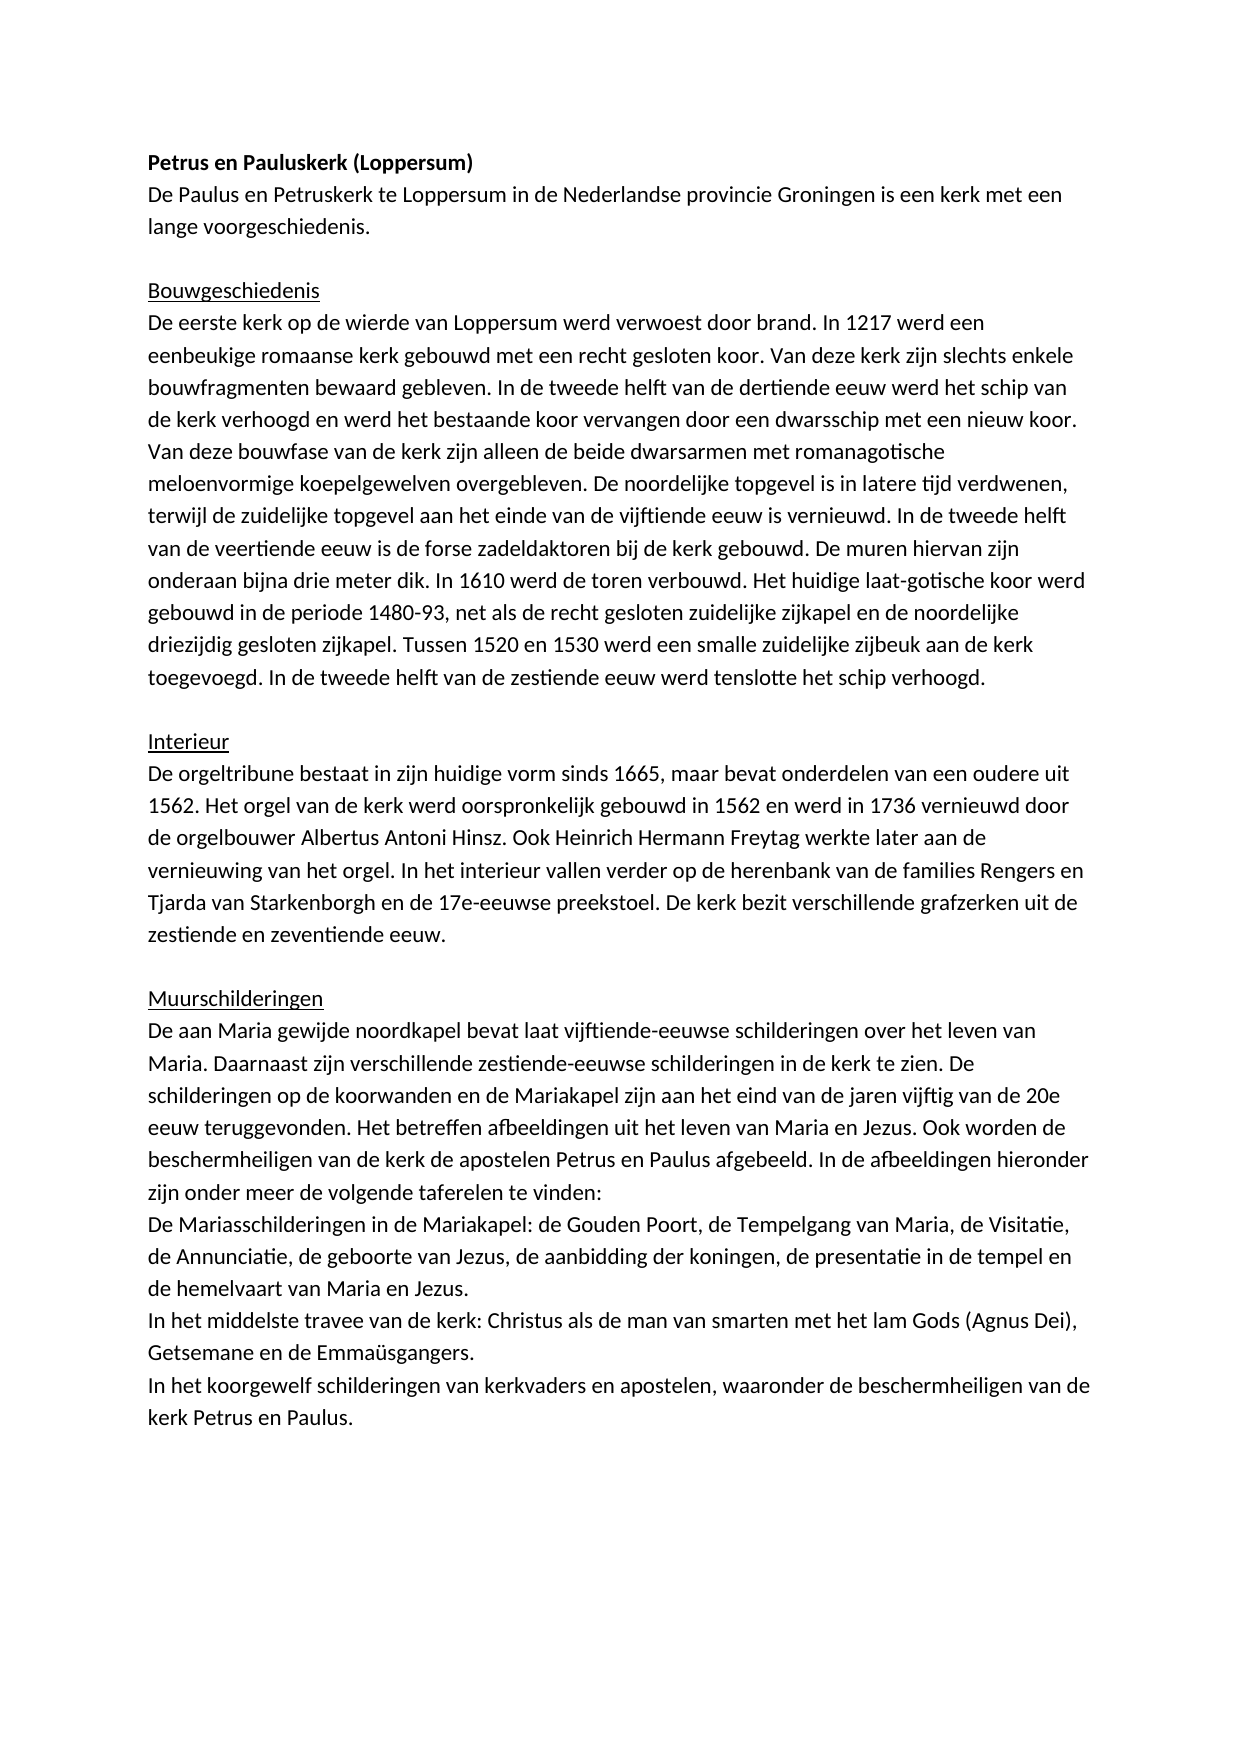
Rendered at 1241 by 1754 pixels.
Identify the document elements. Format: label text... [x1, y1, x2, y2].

text Bouwgeschiedenis [148, 276, 1093, 304]
text Interieur [148, 727, 1093, 755]
text Petrus en Pauluskerk (Loppersum) [148, 148, 1093, 176]
text De Mariasschilderingen in de Mariakapel: de Gouden Poort, de Tempelgang van Maria, de Visitatie, de Annunciatie, de geboorte van Jezus, de aanbidding der koningen, de presentatie in de tempel en de hemelvaart van Maria en Jezus. [148, 1210, 1093, 1302]
text De orgeltribune bestaat in zijn huidige vorm sinds 1665, maar bevat onderdelen van een oudere uit 1562. Het orgel van de kerk werd oorspronkelijk gebouwd in 1562 en werd in 1736 vernieuwd door de orgelbouwer Albertus Antoni Hinsz. Ook Heinrich Hermann Freytag werkte later aan de vernieuwing van het orgel. In het interieur vallen verder op de herenbank van de families Rengers en Tjarda van Starkenborgh en de 17e-eeuwse preekstoel. De kerk bezit verschillende grafzerken uit de zestiende en zeventiende eeuw. [148, 759, 1093, 948]
text De aan Maria gewijde noordkapel bevat laat vijftiende-eeuwse schilderingen over het leven van Maria. Daarnaast zijn verschillende zestiende-eeuwse schilderingen in de kerk te zien. De schilderingen op de koorwanden en de Mariakapel zijn aan het eind van de jaren vijftig van de 20e eeuw teruggevonden. Het betreffen afbeeldingen uit het leven van Maria en Jezus. Ook worden de beschermheiligen van de kerk de apostelen Petrus en Paulus afgebeeld. In de afbeeldingen hieronder zijn onder meer de volgende taferelen te vinden: [148, 1017, 1093, 1206]
text De Paulus en Petruskerk te Loppersum in de Nederlandse provincie Groningen is een kerk met een lange voorgeschiedenis. [148, 180, 1093, 240]
text In het koorgewelf schilderingen van kerkvaders en apostelen, waaronder de beschermheiligen van de kerk Petrus en Paulus. [148, 1371, 1093, 1431]
text De eerste kerk op de wierde van Loppersum werd verwoest door brand. In 1217 werd een eenbeukige romaanse kerk gebouwd met een recht gesloten koor. Van deze kerk zijn slechts enkele bouwfragmenten bewaard gebleven. In de tweede helft van de dertiende eeuw werd het schip van de kerk verhoogd en werd het bestaande koor vervangen door een dwarsschip met een nieuw koor. Van deze bouwfase van de kerk zijn alleen de beide dwarsarmen met romanagotische meloenvormige koepelgewelven overgebleven. De noordelijke topgevel is in latere tijd verdwenen, terwijl de zuidelijke topgevel aan het einde van de vijftiende eeuw is vernieuwd. In de tweede helft van de veertiende eeuw is de forse zadeldaktoren bij de kerk gebouwd. De muren hiervan zijn onderaan bijna drie meter dik. In 1610 werd de toren verbouwd. Het huidige laat-gotische koor werd gebouwd in de periode 1480-93, net als de recht gesloten zuidelijke zijkapel en de noordelijke driezijdig gesloten zijkapel. Tussen 1520 en 1530 werd een smalle zuidelijke zijbeuk aan de kerk toegevoegd. In de tweede helft van de zestiende eeuw werd tenslotte het schip verhoogd. [148, 308, 1093, 691]
text Muurschilderingen [148, 984, 1093, 1012]
text In het middelste travee van de kerk: Christus als de man van smarten met het lam Gods (Agnus Dei), Getsemane en de Emmaüsgangers. [148, 1306, 1093, 1367]
